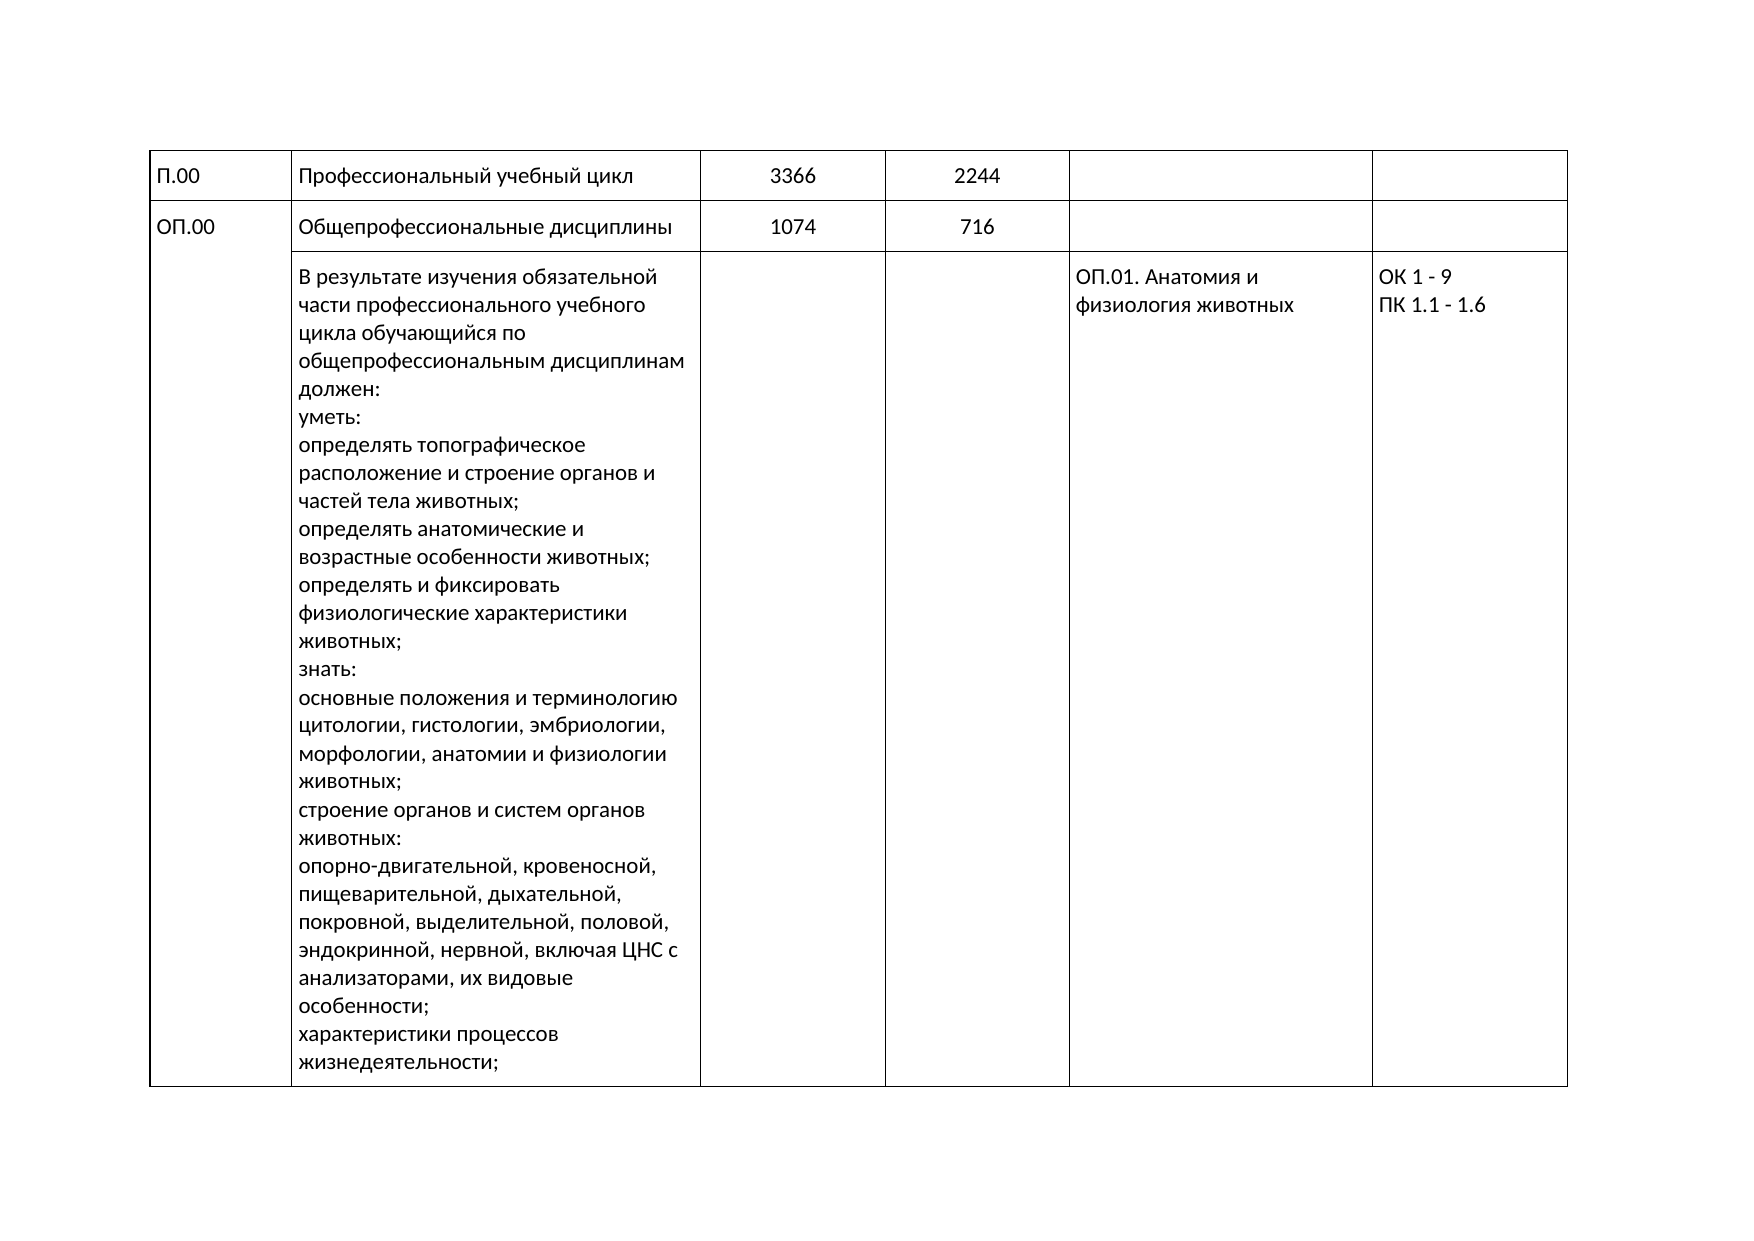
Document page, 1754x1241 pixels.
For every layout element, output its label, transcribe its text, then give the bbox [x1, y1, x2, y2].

table_cell П.00 [151, 151, 291, 200]
table_cell [701, 252, 885, 1086]
table_cell [1070, 201, 1372, 251]
table_cell 3366 [701, 151, 885, 200]
table_cell 2244 [886, 151, 1069, 200]
table_cell [886, 252, 1069, 1086]
table_cell ОП.00 [151, 201, 291, 1086]
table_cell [1373, 252, 1567, 1086]
table_cell 716 [886, 201, 1069, 251]
table_cell 1074 [701, 201, 885, 251]
table_cell Общепрофессиональные дисциплины [292, 201, 700, 251]
table_cell [1373, 151, 1567, 200]
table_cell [292, 252, 700, 1086]
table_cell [1070, 252, 1372, 1086]
table_cell [1373, 201, 1567, 251]
table_cell [1070, 151, 1372, 200]
table_cell Профессиональный учебный цикл [292, 151, 700, 200]
